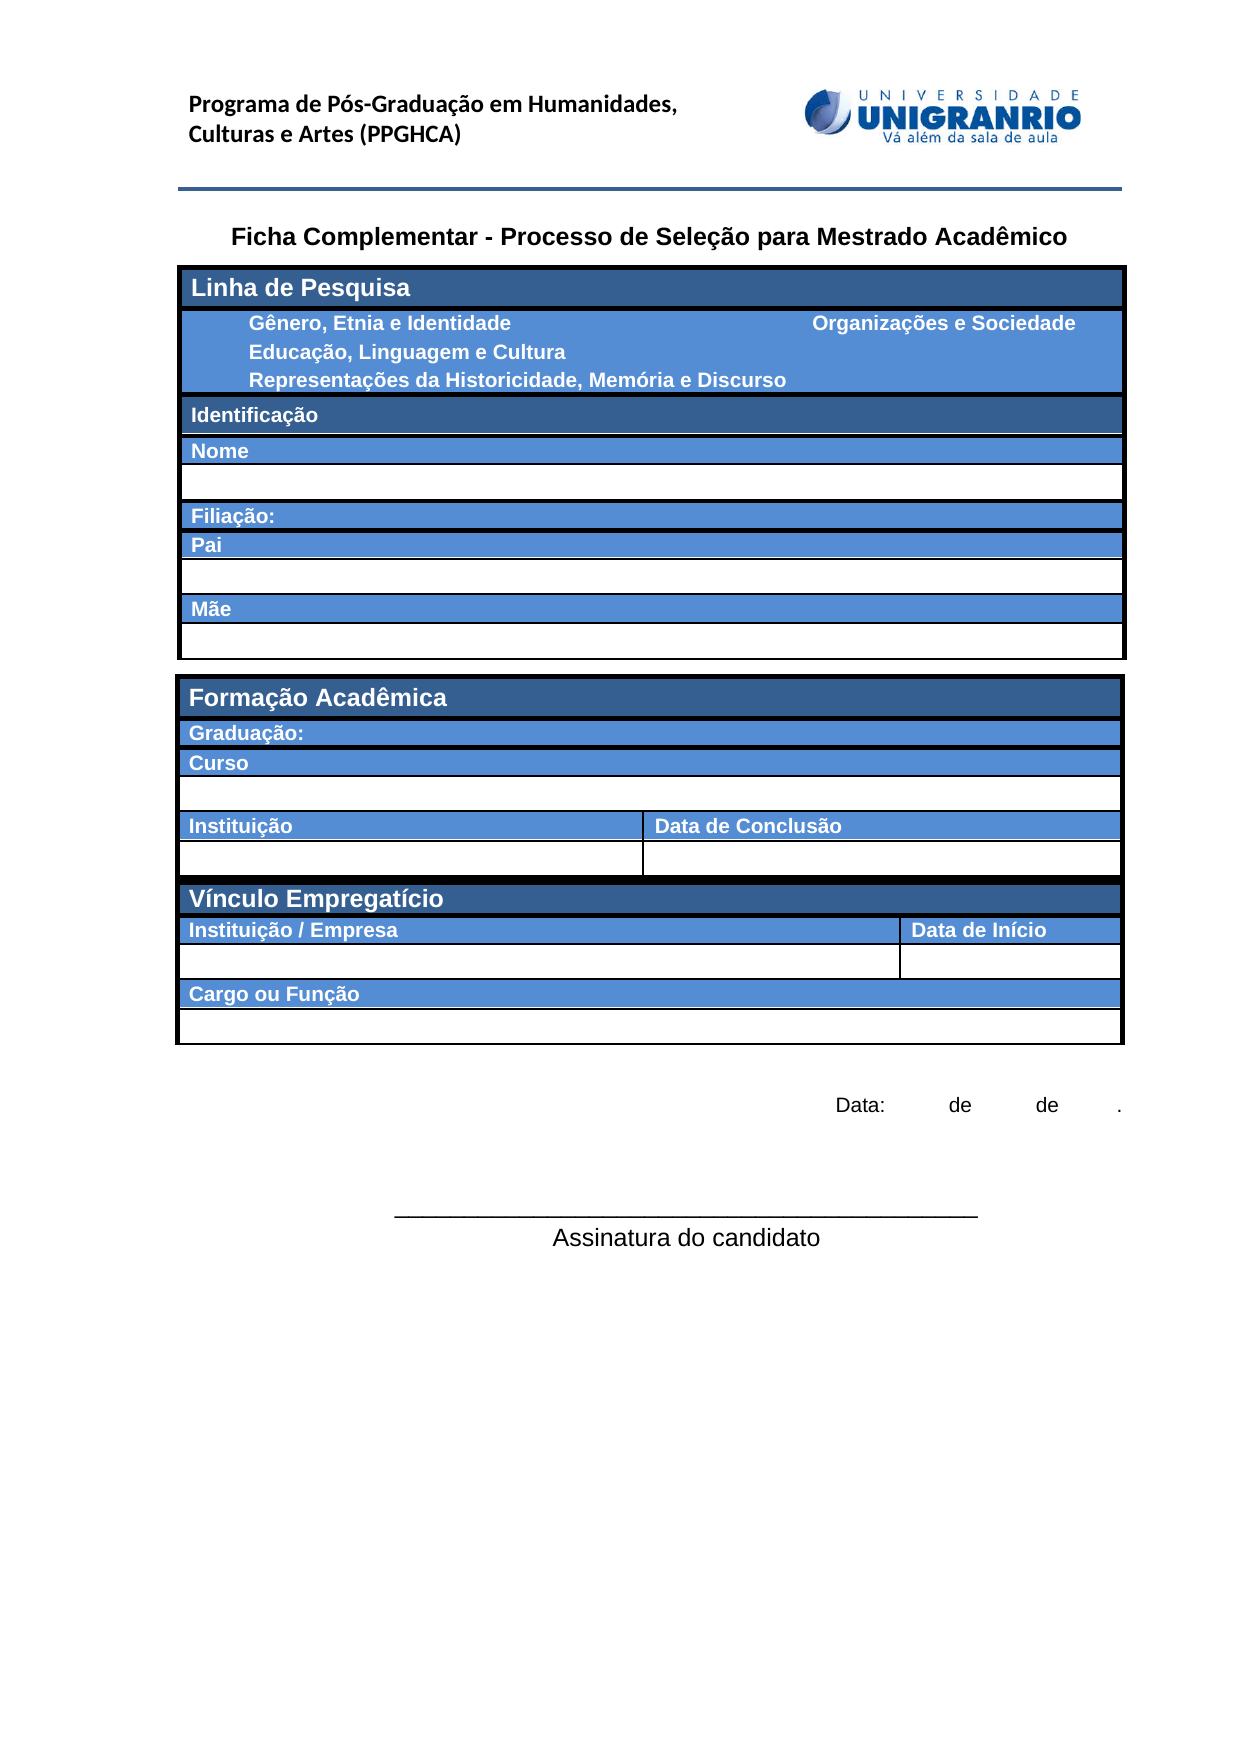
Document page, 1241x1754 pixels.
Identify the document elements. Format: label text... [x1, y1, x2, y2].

table_cell Data de Conclusão [644, 812, 1120, 839]
table_cell Gênero, Etnia e Identidade Organizações e Sociedade Educação, Linguagem e Cultura Representações da Historicidade, Memória e Discurso [182, 311, 1122, 392]
text __________________________________________ [177, 1190, 1122, 1219]
table_header Formação Acadêmica [180, 679, 1120, 716]
text Assinatura do candidato [177, 1223, 1122, 1252]
table_cell [182, 560, 1122, 593]
table_cell Graduação: [180, 721, 1120, 745]
table_cell Instituição [180, 812, 642, 839]
table_cell Pai [182, 533, 1122, 557]
picture [801, 72, 1081, 159]
text Data: de de . [177, 1093, 1122, 1117]
table_cell [644, 842, 1120, 875]
text Ficha Complementar - Processo de Seleção para Mestrado Acadêmico [177, 222, 1122, 250]
table_header Vínculo Empregatício [180, 885, 1120, 913]
table_cell [180, 777, 1120, 810]
table_cell [180, 1010, 1120, 1043]
table_header Linha de Pesquisa [182, 270, 1122, 306]
table_cell Cargo ou Função [180, 980, 1120, 1007]
table_cell [901, 945, 1120, 978]
table_cell Instituição / Empresa [180, 918, 899, 943]
table_cell Nome [182, 438, 1122, 463]
table_cell Mãe [182, 595, 1122, 622]
table_cell Identificação [182, 397, 1122, 433]
table_cell Curso [180, 750, 1120, 775]
table_cell [182, 465, 1122, 498]
table_cell Data de Início [901, 918, 1120, 943]
table_cell [180, 842, 642, 875]
table_cell Filiação: [182, 503, 1122, 528]
table_cell [182, 624, 1122, 658]
table_cell [180, 945, 899, 978]
